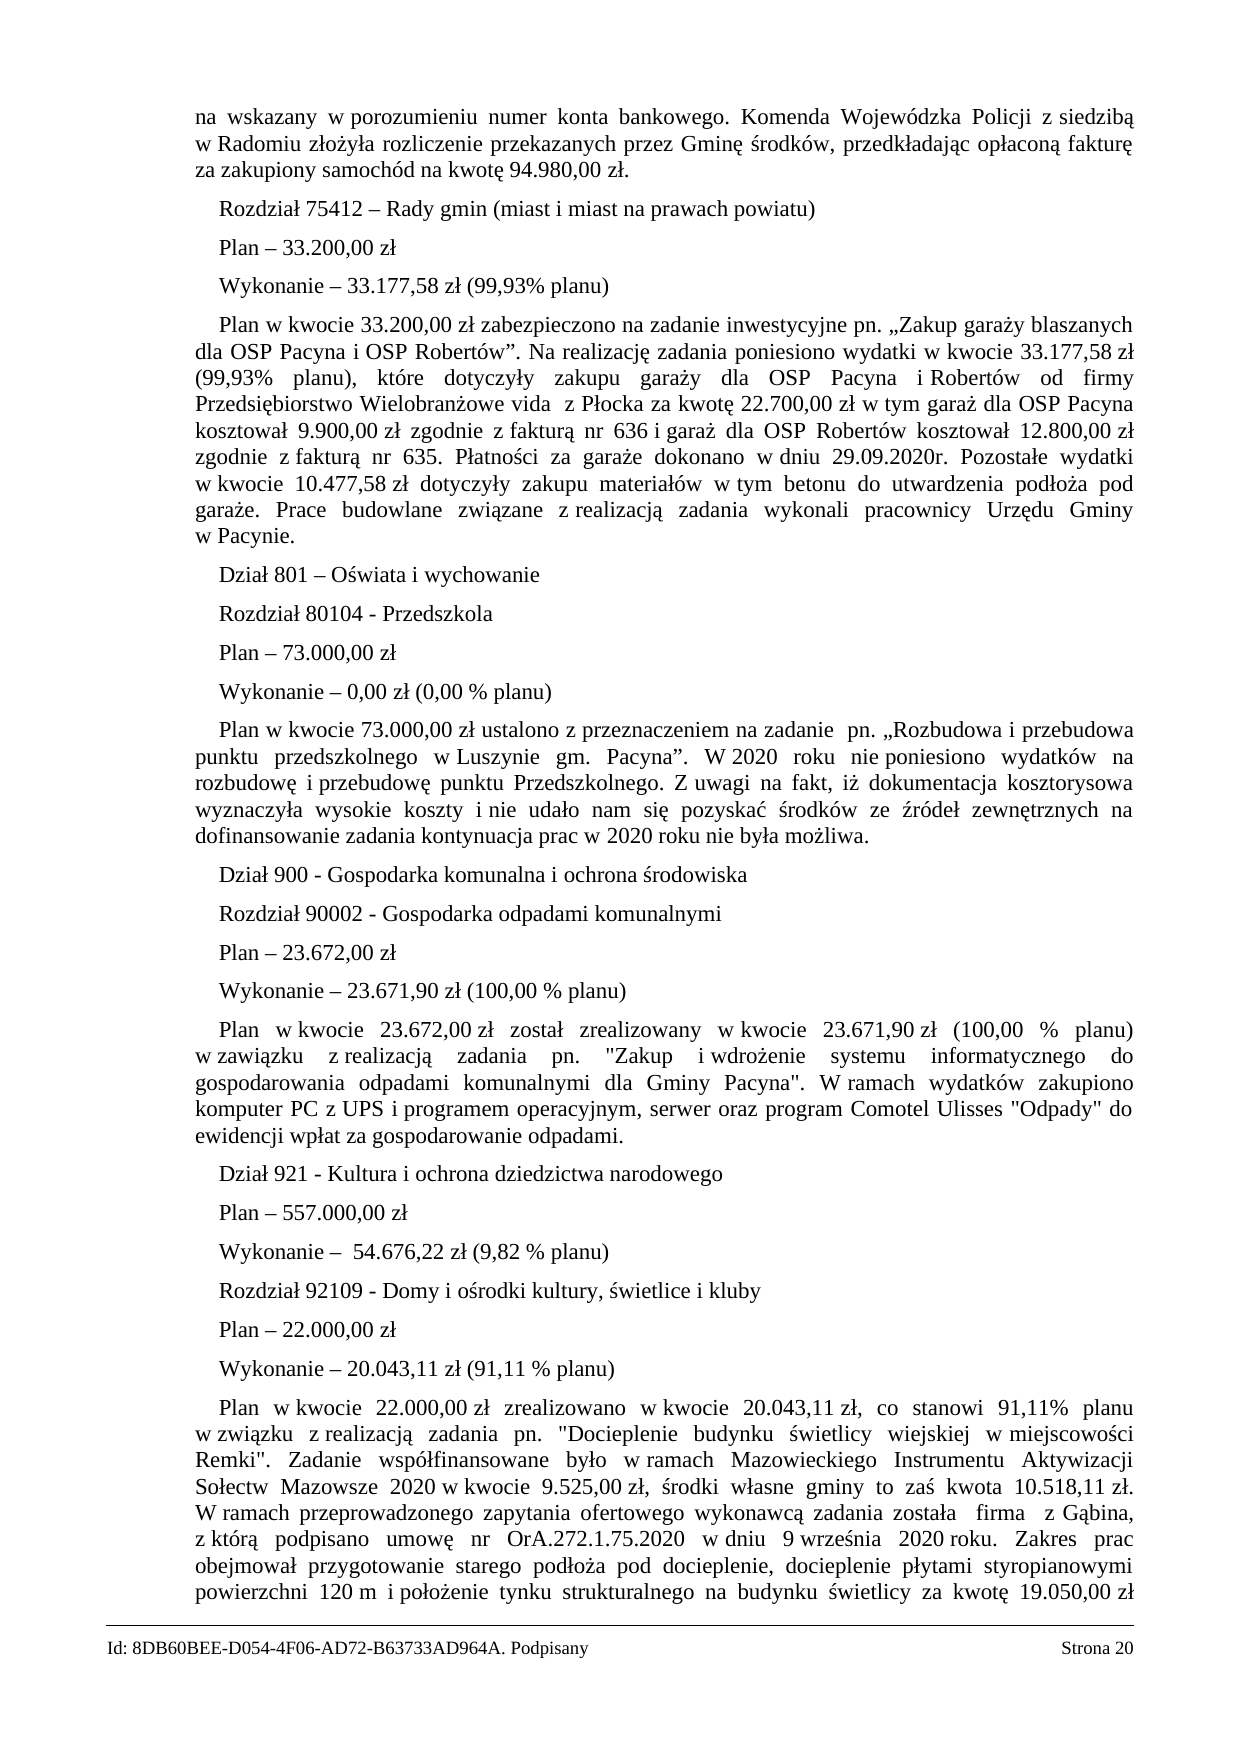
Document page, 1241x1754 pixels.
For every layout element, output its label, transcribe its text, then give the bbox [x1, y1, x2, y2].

text Plan w kwocie 23.672,00 zł został zrealizowany w kwocie 23.671,90 zł (100,00 % planu) w zawiązku z realizacją zadania pn. "Zakup i wdrożenie systemu informatycznego do gospodarowania odpadami komunalnymi dla Gminy Pacyna". W ramach wydatków zakupiono komputer PC z UPS i programem operacyjnym, serwer oraz program Comotel Ulisses "Odpady" do ewidencji wpłat za gospodarowanie odpadami. [195, 1016, 1134, 1148]
text Dział 900 - Gospodarka komunalna i ochrona środowiska [195, 861, 1134, 887]
text Plan – 22.000,00 zł [195, 1316, 1134, 1342]
text Rozdział 92109 - Domy i ośrodki kultury, świetlice i kluby [195, 1277, 1134, 1303]
text Plan – 557.000,00 zł [195, 1199, 1134, 1226]
text Plan w kwocie 33.200,00 zł zabezpieczono na zadanie inwestycyjne pn. „Zakup garaży blaszanych dla OSP Pacyna i OSP Robertów”. Na realizację zadania poniesiono wydatki w kwocie 33.177,58 zł (99,93% planu), które dotyczyły zakupu garaży dla OSP Pacyna i Robertów od firmy Przedsiębiorstwo Wielobranżowe vida z Płocka za kwotę 22.700,00 zł w tym garaż dla OSP Pacyna kosztował 9.900,00 zł zgodnie z fakturą nr 636 i garaż dla OSP Robertów kosztował 12.800,00 zł zgodnie z fakturą nr 635. Płatności za garaże dokonano w dniu 29.09.2020r. Pozostałe wydatki w kwocie 10.477,58 zł dotyczyły zakupu materiałów w tym betonu do utwardzenia podłoża pod garaże. Prace budowlane związane z realizacją zadania wykonali pracownicy Urzędu Gminy w Pacynie. [195, 311, 1134, 549]
text Wykonanie – 23.671,90 zł (100,00 % planu) [195, 977, 1134, 1004]
text Wykonanie – 20.043,11 zł (91,11 % planu) [195, 1355, 1134, 1381]
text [195, 103, 1134, 182]
text Plan w kwocie 73.000,00 zł ustalono z przeznaczeniem na zadanie pn. „Rozbudowa i przebudowa punktu przedszkolnego w Luszynie gm. Pacyna”. W 2020 roku nie poniesiono wydatków na rozbudowę i przebudowę punktu Przedszkolnego. Z uwagi na fakt, iż dokumentacja kosztorysowa wyznaczyła wysokie koszty i nie udało nam się pozyskać środków ze źródeł zewnętrznych na dofinansowanie zadania kontynuacja prac w 2020 roku nie była możliwa. [195, 717, 1134, 848]
text Dział 921 - Kultura i ochrona dziedzictwa narodowego [195, 1161, 1134, 1187]
text Rozdział 90002 - Gospodarka odpadami komunalnymi [195, 900, 1134, 926]
text Plan – 33.200,00 zł [195, 234, 1134, 260]
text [195, 1394, 1134, 1604]
text Rozdział 75412 – Rady gmin (miast i miast na prawach powiatu) [195, 195, 1134, 221]
text Wykonanie – 33.177,58 zł (99,93% planu) [195, 273, 1134, 299]
text Plan – 23.672,00 zł [195, 938, 1134, 965]
text Dział 801 – Oświata i wychowanie [195, 561, 1134, 587]
text Wykonanie – 54.676,22 zł (9,82 % planu) [195, 1238, 1134, 1264]
text Rozdział 80104 - Przedszkola [195, 600, 1134, 626]
text Wykonanie – 0,00 zł (0,00 % planu) [195, 678, 1134, 704]
text Plan – 73.000,00 zł [195, 639, 1134, 665]
